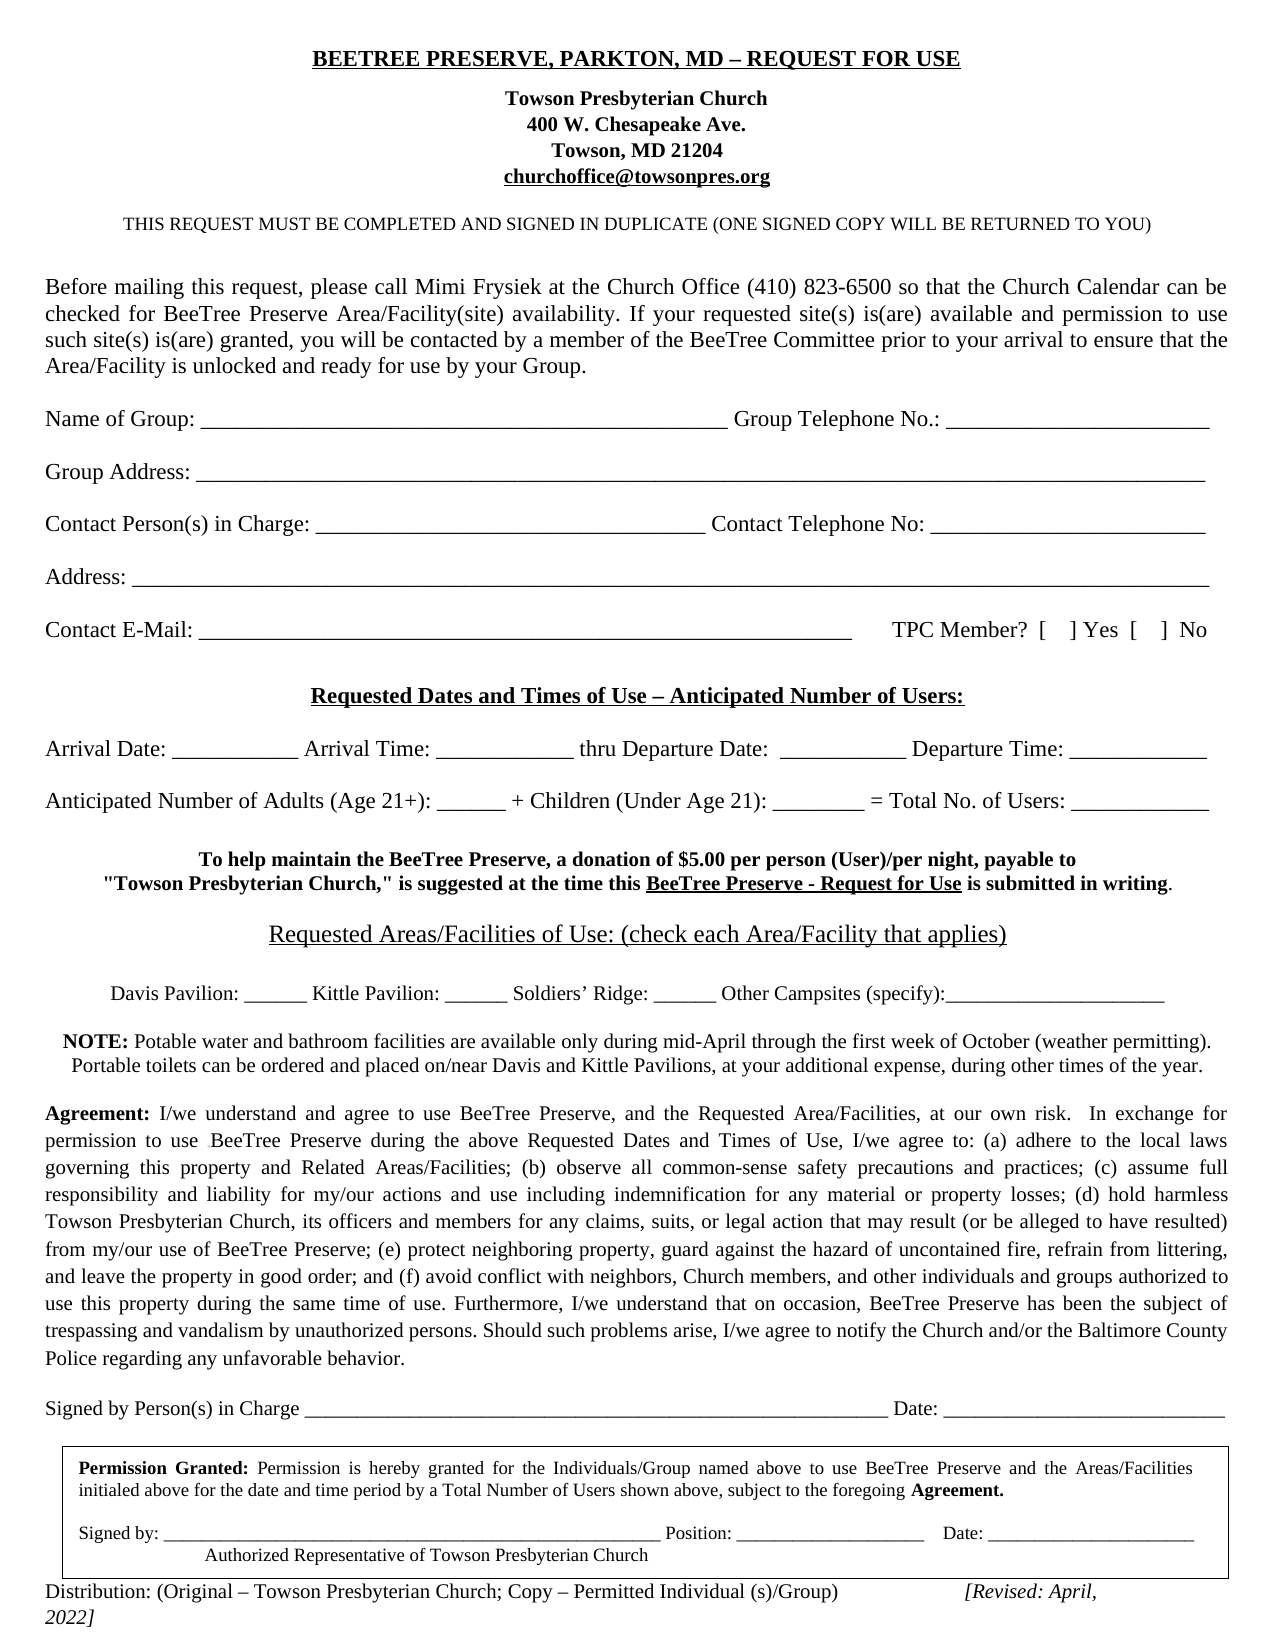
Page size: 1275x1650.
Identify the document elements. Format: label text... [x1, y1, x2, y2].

text To help maintain the BeeTree Preserve, a donation of $5.00 per person (User)/per night, payable to [45, 847, 1230, 871]
text Anticipated Number of Adults (Age 21+): ______ + Children (Under Age 21): ________ = Total No. of Users: ____________ [45, 788, 1230, 814]
text Requested Areas/Facilities of Use: (check each Area/Facility that applies) [45, 919, 1230, 948]
text NOTE: Potable water and bathroom facilities are available only during mid-April through the first week of October (weather permitting). Portable toilets can be ordered and placed on/near Davis and Kittle Pavilions, at your additional expense, during other times of the year. [45, 1028, 1230, 1077]
text Towson, MD 21204 [45, 138, 1229, 162]
text Agreement: I/we understand and agree to use BeeTree Preserve, and the Requested Area/Facilities, at our own risk. In exchange for permission to use BeeTree Preserve during the above Requested Dates and Times of Use, I/we agree to: (a) adhere to the local laws governing this property and Related Areas/Facilities; (b) observe all common-sense safety precautions and practices; (c) assume full responsibility and liability for my/our actions and use including indemnification for any material or property losses; (d) hold harmless Towson Presbyterian Church, its officers and members for any claims, suits, or legal action that may result (or be alleged to have resulted) from my/our use of BeeTree Preserve; (e) protect neighboring property, guard against the hazard of uncontained fire, refrain from littering, and leave the property in good order; and (f) avoid conflict with neighbors, Church members, and other individuals and groups authorized to use this property during the same time of use. Furthermore, I/we understand that on occasion, BeeTree Preserve has been the subject of trespassing and vandalism by unauthorized persons. Should such problems arise, I/we agree to notify the Church and/or the Baltimore County Police regarding any unfavorable behavior. [45, 1101, 1230, 1369]
text churchoffice@towsonpres.org [45, 164, 1229, 188]
text Distribution: (Original – Towson Presbyterian Church; Copy – Permitted Individual (s)/Group) [Revised: April, 2022] [45, 1579, 1152, 1629]
text Before mailing this request, please call Mimi Frysiek at the Church Office (410) 823-6500 so that the Church Calendar can be checked for BeeTree Preserve Area/Facility(site) availability. If your requested site(s) is(are) available and permission to use such site(s) is(are) granted, you will be contacted by a member of the BeeTree Committee prior to your arrival to ensure that the Area/Facility is unlocked and ready for use by your Group. [45, 273, 1230, 379]
table_header Permission Granted: Permission is hereby granted for the Individuals/Group named above to use BeeTree Preserve and the Areas/Facilities initialed above for the date and time period by a Total Number of Users shown above, subject to the foregoing Agreement. Signed by: _____________________________________________________ Position: ____________________ Date: ______________________ Authorized Representative of Towson Presbyterian Church [63, 1447, 1228, 1578]
text Davis Pavilion: ______ Kittle Pavilion: ______ Soldiers’ Ridge: ______ Other Campsites (specify):_____________________ [45, 980, 1230, 1004]
text Name of Group: ______________________________________________ Group Telephone No.: _______________________ [45, 405, 1230, 431]
text Address: ______________________________________________________________________________________________ [45, 563, 1230, 589]
text THIS REQUEST MUST BE COMPLETED AND SIGNED IN DUPLICATE (ONE SIGNED COPY WILL BE RETURNED TO YOU) [45, 213, 1230, 234]
text "Towson Presbyterian Church," is suggested at the time this BeeTree Preserve - Request for Use is submitted in writing. [45, 871, 1230, 895]
text Towson Presbyterian Church [45, 86, 1228, 110]
text 400 W. Chesapeake Ave. [45, 112, 1228, 136]
text Contact E-Mail: _________________________________________________________ TPC Member? [ ] Yes [ ] No [45, 616, 1230, 642]
text Requested Dates and Times of Use – Anticipated Number of Users: [45, 682, 1230, 709]
text Contact Person(s) in Charge: __________________________________ Contact Telephone No: ________________________ [45, 511, 1230, 537]
text Arrival Date: ___________ Arrival Time: ____________ thru Departure Date: ___________ Departure Time: ____________ [45, 735, 1230, 761]
text Group Address: ________________________________________________________________________________________ [45, 458, 1230, 484]
text BEETREE PRESERVE, PARKTON, MD – REQUEST FOR USE [45, 45, 1228, 71]
text Signed by Person(s) in Charge ________________________________________________________ Date: ___________________________ [45, 1396, 1230, 1420]
